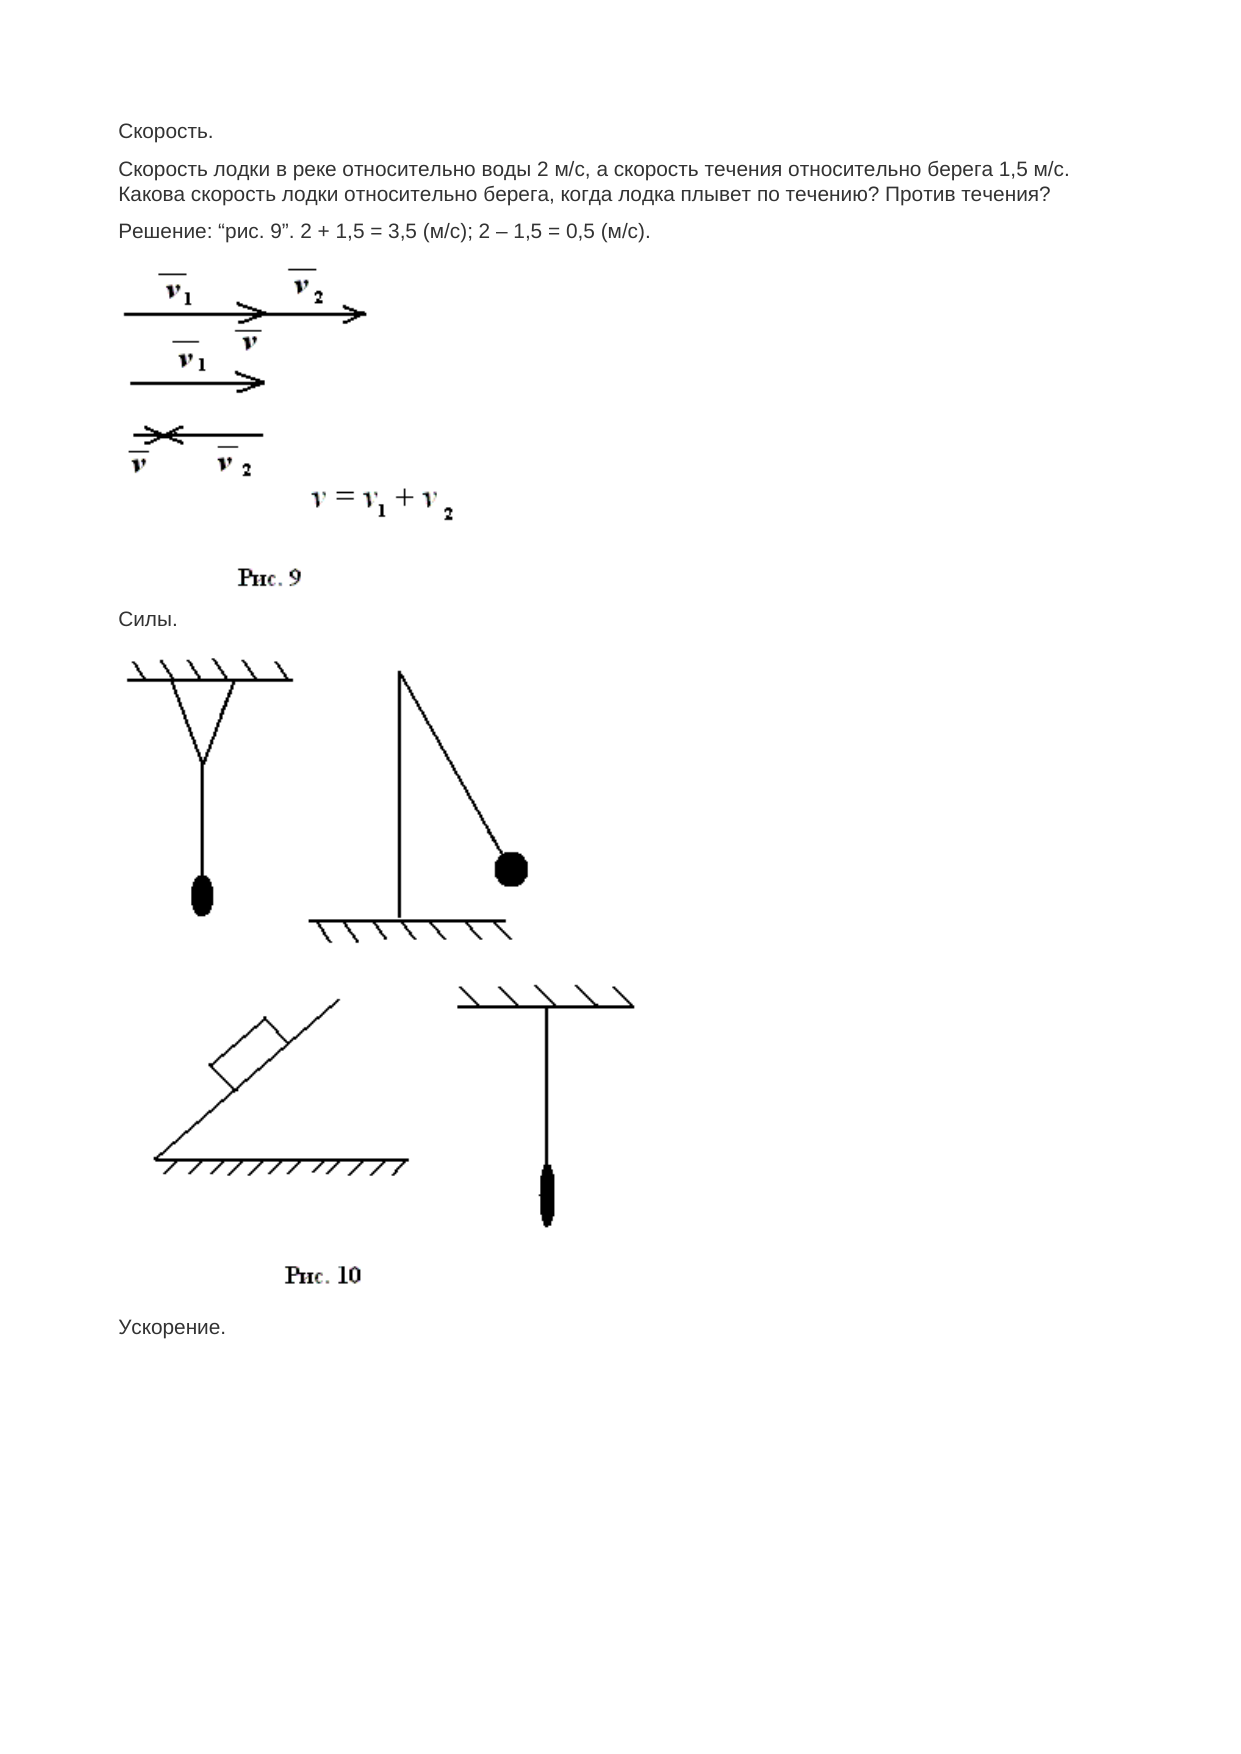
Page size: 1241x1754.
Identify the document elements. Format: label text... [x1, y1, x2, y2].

text Ускорение. [118, 1313, 1122, 1338]
text Скорость лодки в реке относительно воды 2 м/с, а скорость течения относительно берега 1,5 м/с. Какова скорость лодки относительно берега, когда лодка плывет по течению? Против течения? [118, 156, 1122, 206]
picture [118, 255, 462, 594]
picture [118, 643, 647, 1301]
text Силы. [118, 606, 1122, 631]
text Решение: “рис. 9”. 2 + 1,5 = 3,5 (м/с); 2 – 1,5 = 0,5 (м/с). [118, 218, 1122, 243]
text Скорость. [118, 118, 1122, 143]
